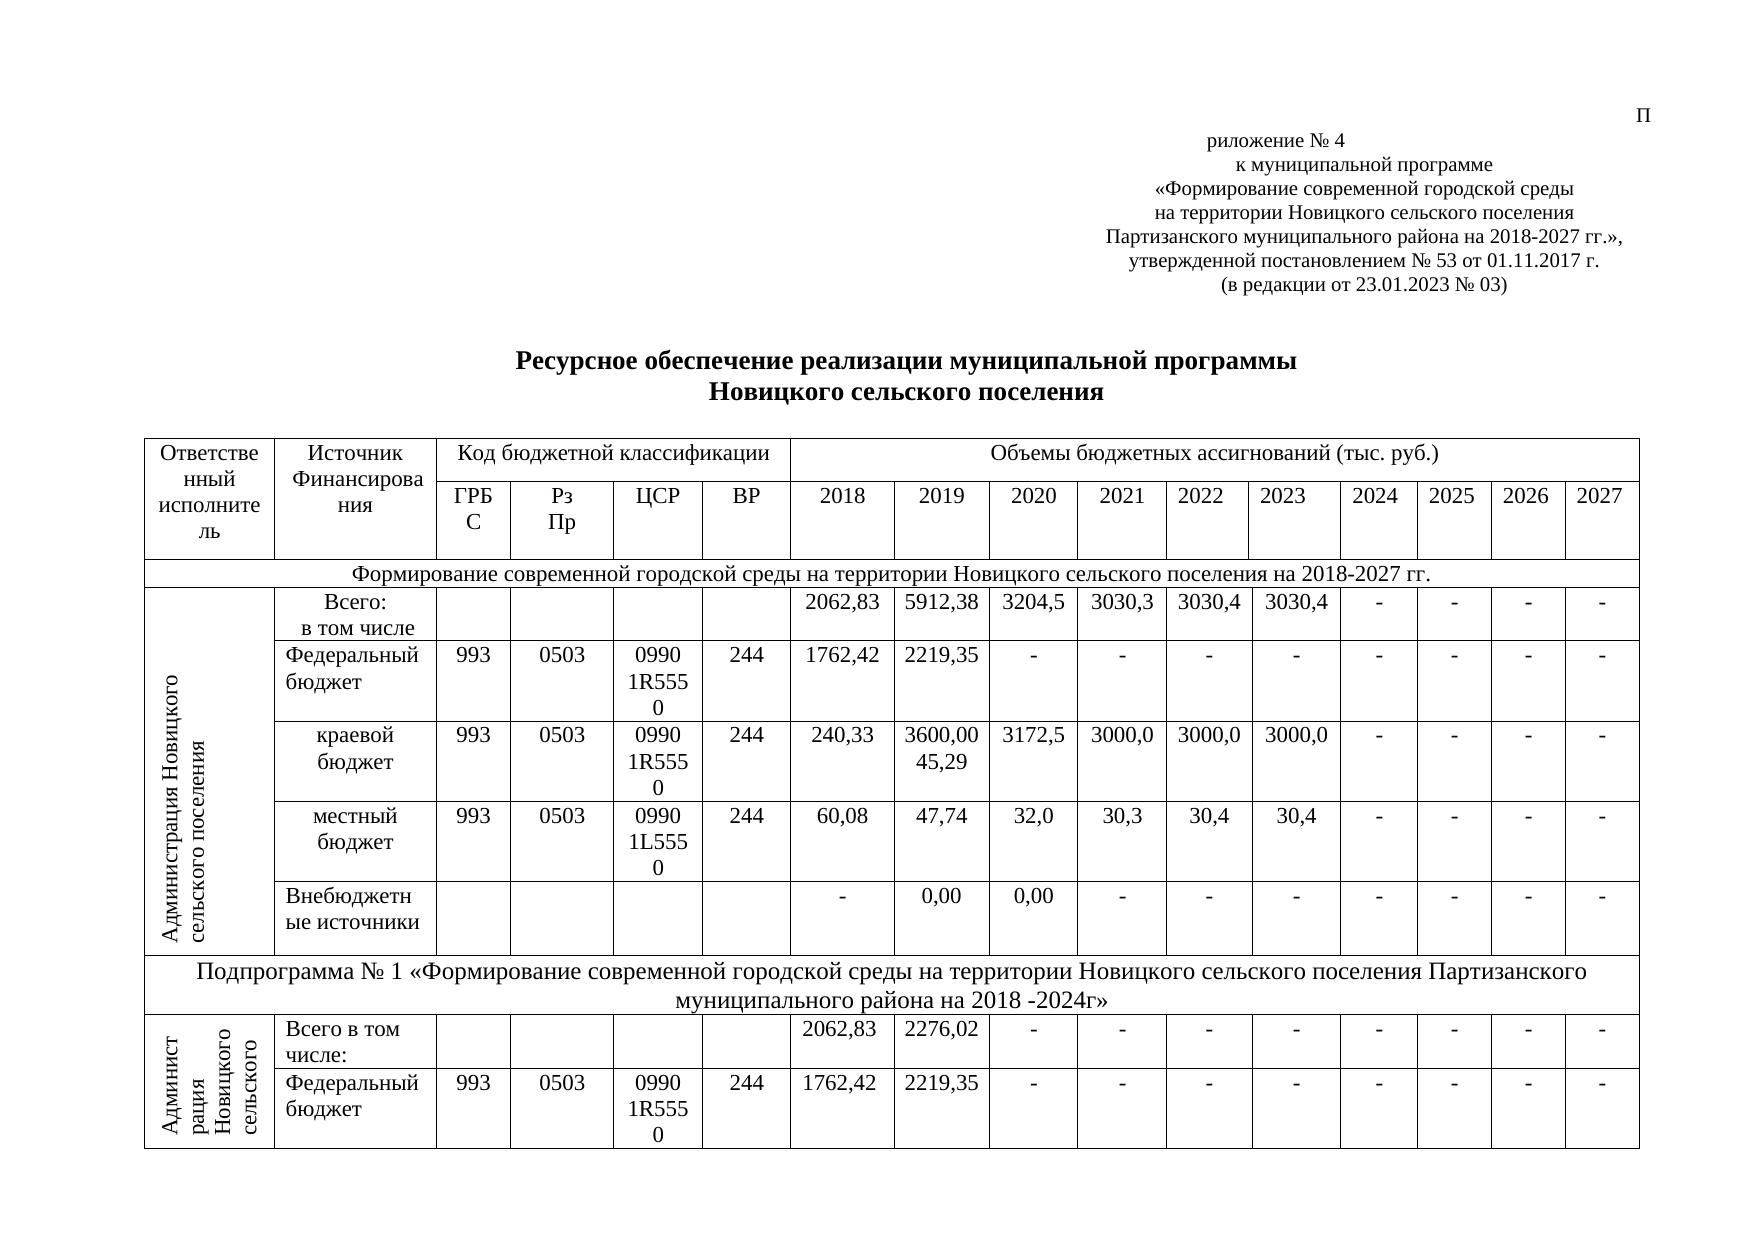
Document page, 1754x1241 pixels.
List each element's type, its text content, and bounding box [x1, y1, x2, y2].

table_cell - [1341, 588, 1417, 640]
table_cell - [1566, 882, 1639, 955]
table_cell Рз Пр [511, 482, 613, 559]
table_cell Внебюджетные источники [275, 882, 436, 955]
table_cell Всего в том числе: [275, 1015, 436, 1068]
table_cell 0503 [511, 641, 613, 721]
table_cell 0,00 [895, 882, 989, 955]
table_cell 09901R5550 [614, 1069, 702, 1148]
table_cell 1762,42 [791, 641, 894, 721]
text утвержденной постановлением № 53 от 01.11.2017 г. [118, 248, 1636, 272]
table_cell Федеральный бюджет [275, 1069, 436, 1148]
table_cell 3000,0 [1253, 722, 1340, 801]
table_cell 09901L5550 [614, 802, 702, 881]
table_cell 09901R5550 [614, 722, 702, 801]
table_cell - [1253, 882, 1340, 955]
table_cell - [1078, 641, 1166, 721]
table_cell [614, 588, 702, 640]
table_cell 2062,83 [791, 588, 894, 640]
table_header Код бюджетной классификации [437, 439, 790, 481]
table_cell 240,33 [791, 722, 894, 801]
table_cell - [1167, 1015, 1252, 1068]
table_cell 993 [437, 722, 510, 801]
table_cell краевой бюджет [275, 722, 436, 801]
text Партизанского муниципального района на 2018-2027 гг.», [118, 224, 1636, 248]
table_cell 244 [703, 641, 790, 721]
table_cell 60,08 [791, 802, 894, 881]
table_cell - [1167, 882, 1252, 955]
table_cell 2027 [1566, 482, 1639, 559]
table_cell 30,4 [1167, 802, 1252, 881]
table_cell - [1566, 588, 1639, 640]
table_cell - [1341, 722, 1417, 801]
table_cell 2022 [1167, 482, 1248, 559]
table_cell - [1418, 802, 1491, 881]
table_cell - [1418, 882, 1491, 955]
table_cell 2019 [895, 482, 989, 559]
table_cell 3030,3 [1078, 588, 1166, 640]
table_cell 2025 [1418, 482, 1491, 559]
table_cell - [1492, 1015, 1565, 1068]
table_cell - [1341, 641, 1417, 721]
table_cell - [1078, 882, 1166, 955]
table_cell - [1167, 1069, 1252, 1148]
table_cell 0,00 [990, 882, 1077, 955]
table_header Объемы бюджетных ассигнований (тыс. руб.) [791, 439, 1639, 481]
table_cell - [1492, 588, 1565, 640]
table_cell Федеральный бюджет [275, 641, 436, 721]
table_cell 3204,5 [990, 588, 1077, 640]
table_cell - [1492, 802, 1565, 881]
table_cell - [1566, 1069, 1639, 1148]
text «Формирование современной городской среды [118, 176, 1636, 200]
table_cell 2026 [1492, 482, 1565, 559]
table_cell 3000,0 [1167, 722, 1252, 801]
table_cell 30,3 [1078, 802, 1166, 881]
table_cell - [1253, 1015, 1340, 1068]
table_cell 09901R5550 [614, 641, 702, 721]
table_cell 244 [703, 802, 790, 881]
table_cell 3172,5 [990, 722, 1077, 801]
text к муниципальной программе [118, 152, 1636, 176]
table_cell - [1253, 1069, 1340, 1148]
table_cell - [990, 1069, 1077, 1148]
table_cell - [1492, 1069, 1565, 1148]
table_cell - [1492, 722, 1565, 801]
table_cell 2020 [990, 482, 1077, 559]
table_cell 2024 [1341, 482, 1417, 559]
table_cell - [1566, 641, 1639, 721]
table_cell - [1492, 882, 1565, 955]
table_cell - [1418, 722, 1491, 801]
table_cell 0503 [511, 1069, 613, 1148]
text Ресурсное обеспечение реализации муниципальной программы [118, 344, 1636, 375]
table_cell ЦСР [614, 482, 702, 559]
table_cell - [1341, 882, 1417, 955]
table_cell - [1492, 641, 1565, 721]
table_cell 2018 [791, 482, 894, 559]
table_header Ответственный исполнитель [145, 439, 274, 559]
text Новицкого сельского поселения [118, 375, 1636, 406]
table_cell [703, 882, 790, 955]
table_cell 0503 [511, 722, 613, 801]
table_cell [511, 882, 613, 955]
table_cell - [1418, 641, 1491, 721]
table_cell 0503 [511, 802, 613, 881]
table_cell [614, 1015, 702, 1068]
table_cell Администрация Новицкого сельского поселения [145, 588, 274, 955]
table_cell Формирование современной городской среды на территории Новицкого сельского поселения на 2018-2027 гг. [145, 560, 1639, 587]
table_cell 993 [437, 1069, 510, 1148]
table_cell - [1341, 802, 1417, 881]
table_cell 2219,35 [895, 1069, 989, 1148]
table_cell - [1078, 1015, 1166, 1068]
table_cell - [791, 882, 894, 955]
table_cell Подпрограмма № 1 «Формирование современной городской среды на территории Новицкого сельского поселения Партизанского муниципального района на 2018 -2024г» [145, 956, 1639, 1014]
table_cell - [990, 1015, 1077, 1068]
table_cell ВР [703, 482, 790, 559]
table_cell 3030,4 [1253, 588, 1340, 640]
table_cell 2062,83 [791, 1015, 894, 1068]
table_cell [703, 588, 790, 640]
table_cell 3000,0 [1078, 722, 1166, 801]
table_cell 993 [437, 641, 510, 721]
table_cell 47,74 [895, 802, 989, 881]
table_cell 32,0 [990, 802, 1077, 881]
table_cell 3030,4 [1167, 588, 1252, 640]
table_cell - [1253, 641, 1340, 721]
table_cell 5912,38 [895, 588, 989, 640]
table_cell 2276,02 [895, 1015, 989, 1068]
table_cell - [1566, 1015, 1639, 1068]
table_cell 30,4 [1253, 802, 1340, 881]
table_cell [437, 882, 510, 955]
table_cell - [1341, 1069, 1417, 1148]
table_cell [703, 1015, 790, 1068]
table_cell - [1341, 1015, 1417, 1068]
table_cell - [1167, 641, 1252, 721]
table_cell 3600,00 45,29 [895, 722, 989, 801]
table_cell 2219,35 [895, 641, 989, 721]
table_cell [437, 1015, 510, 1068]
table_cell 993 [437, 802, 510, 881]
text (в редакции от 23.01.2023 № 03) [118, 272, 1636, 296]
table_cell Администрация Новицкого сельского поселения [145, 1015, 274, 1148]
table_cell местный бюджет [275, 802, 436, 881]
table_cell - [1566, 722, 1639, 801]
table_cell [614, 882, 702, 955]
table_cell 2023 [1249, 482, 1340, 559]
table_cell [511, 588, 613, 640]
table_cell 244 [703, 722, 790, 801]
table_cell - [1566, 802, 1639, 881]
table_cell - [990, 641, 1077, 721]
table_cell 1762,42 [791, 1069, 894, 1148]
text Приложение № 4 [916, 103, 1636, 152]
table_cell 2021 [1078, 482, 1166, 559]
text на территории Новицкого сельского поселения [118, 200, 1636, 224]
table_cell [437, 588, 510, 640]
table_header Источник Финансирования [275, 439, 436, 559]
table_cell 244 [703, 1069, 790, 1148]
table_cell ГРБС [437, 482, 510, 559]
table_cell - [1078, 1069, 1166, 1148]
table_cell - [1418, 588, 1491, 640]
table_cell - [1418, 1069, 1491, 1148]
table_cell - [1418, 1015, 1491, 1068]
table_cell [511, 1015, 613, 1068]
table_cell Всего: в том числе [275, 588, 436, 640]
